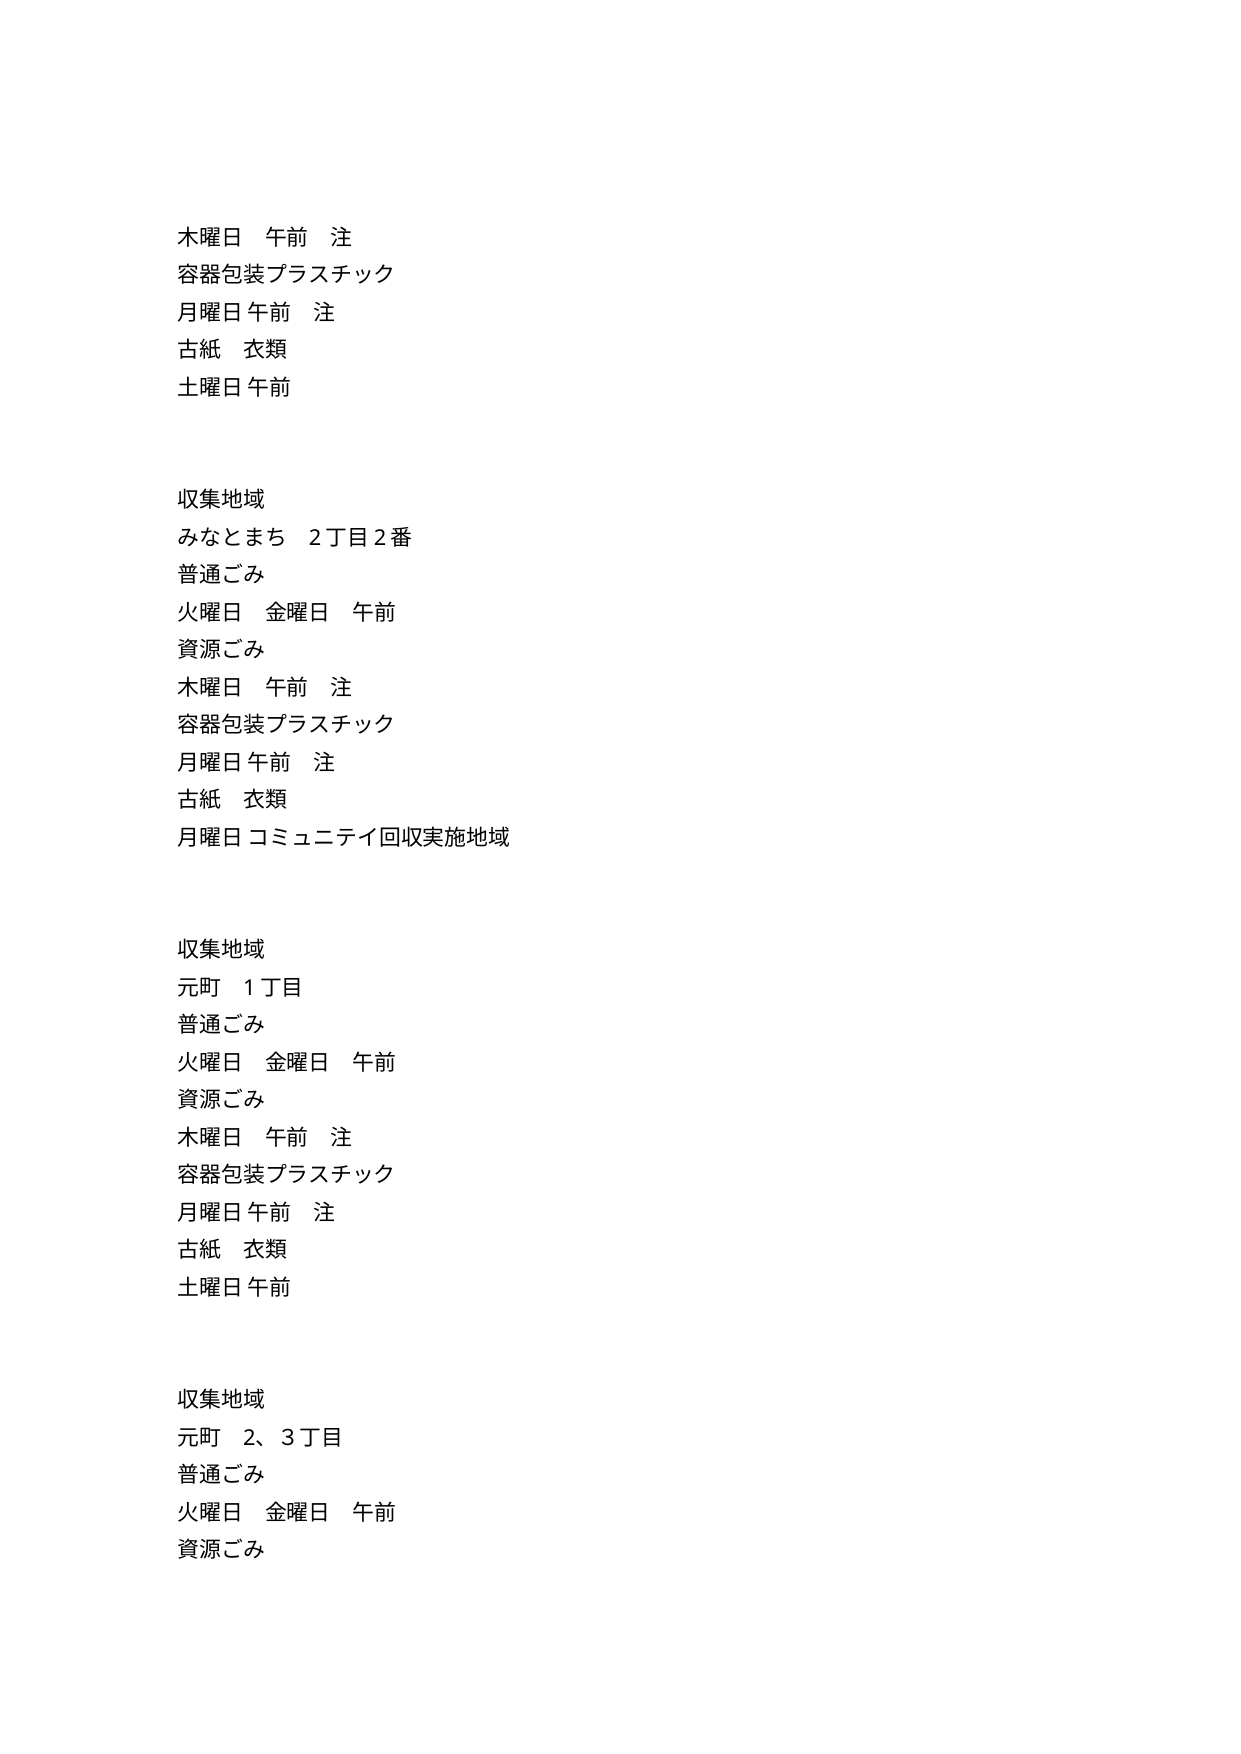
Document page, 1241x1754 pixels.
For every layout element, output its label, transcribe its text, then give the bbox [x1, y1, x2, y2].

text 月曜日 コミュニテイ回収実施地域 [177, 817, 1063, 854]
text 容器包装プラスチック [177, 254, 1063, 292]
text 収集地域 [177, 929, 1063, 967]
text 元町 1丁目 [177, 967, 1063, 1004]
text 木曜日 午前 注 [177, 1117, 1063, 1154]
text 木曜日 午前 注 [177, 217, 1063, 254]
text 月曜日 午前 注 [177, 292, 1063, 329]
text 古紙 衣類 [177, 779, 1063, 817]
text 元町 2、３丁目 [177, 1417, 1063, 1454]
text 容器包装プラスチック [177, 704, 1063, 742]
text 資源ごみ [177, 1529, 1063, 1567]
text 木曜日 午前 注 [177, 667, 1063, 704]
text 火曜日 金曜日 午前 [177, 1042, 1063, 1079]
text 火曜日 金曜日 午前 [177, 592, 1063, 629]
text 古紙 衣類 [177, 1229, 1063, 1267]
text 古紙 衣類 [177, 329, 1063, 367]
text 普通ごみ [177, 554, 1063, 592]
text 資源ごみ [177, 629, 1063, 667]
text 火曜日 金曜日 午前 [177, 1492, 1063, 1529]
text 月曜日 午前 注 [177, 1192, 1063, 1229]
text 普通ごみ [177, 1454, 1063, 1492]
text 容器包装プラスチック [177, 1154, 1063, 1192]
text みなとまち 2丁目2番 [177, 517, 1063, 554]
text 土曜日 午前 [177, 367, 1063, 404]
text 月曜日 午前 注 [177, 742, 1063, 779]
text 土曜日 午前 [177, 1267, 1063, 1304]
text 普通ごみ [177, 1004, 1063, 1042]
text 資源ごみ [177, 1079, 1063, 1117]
text 収集地域 [177, 1379, 1063, 1417]
text 収集地域 [177, 479, 1063, 517]
